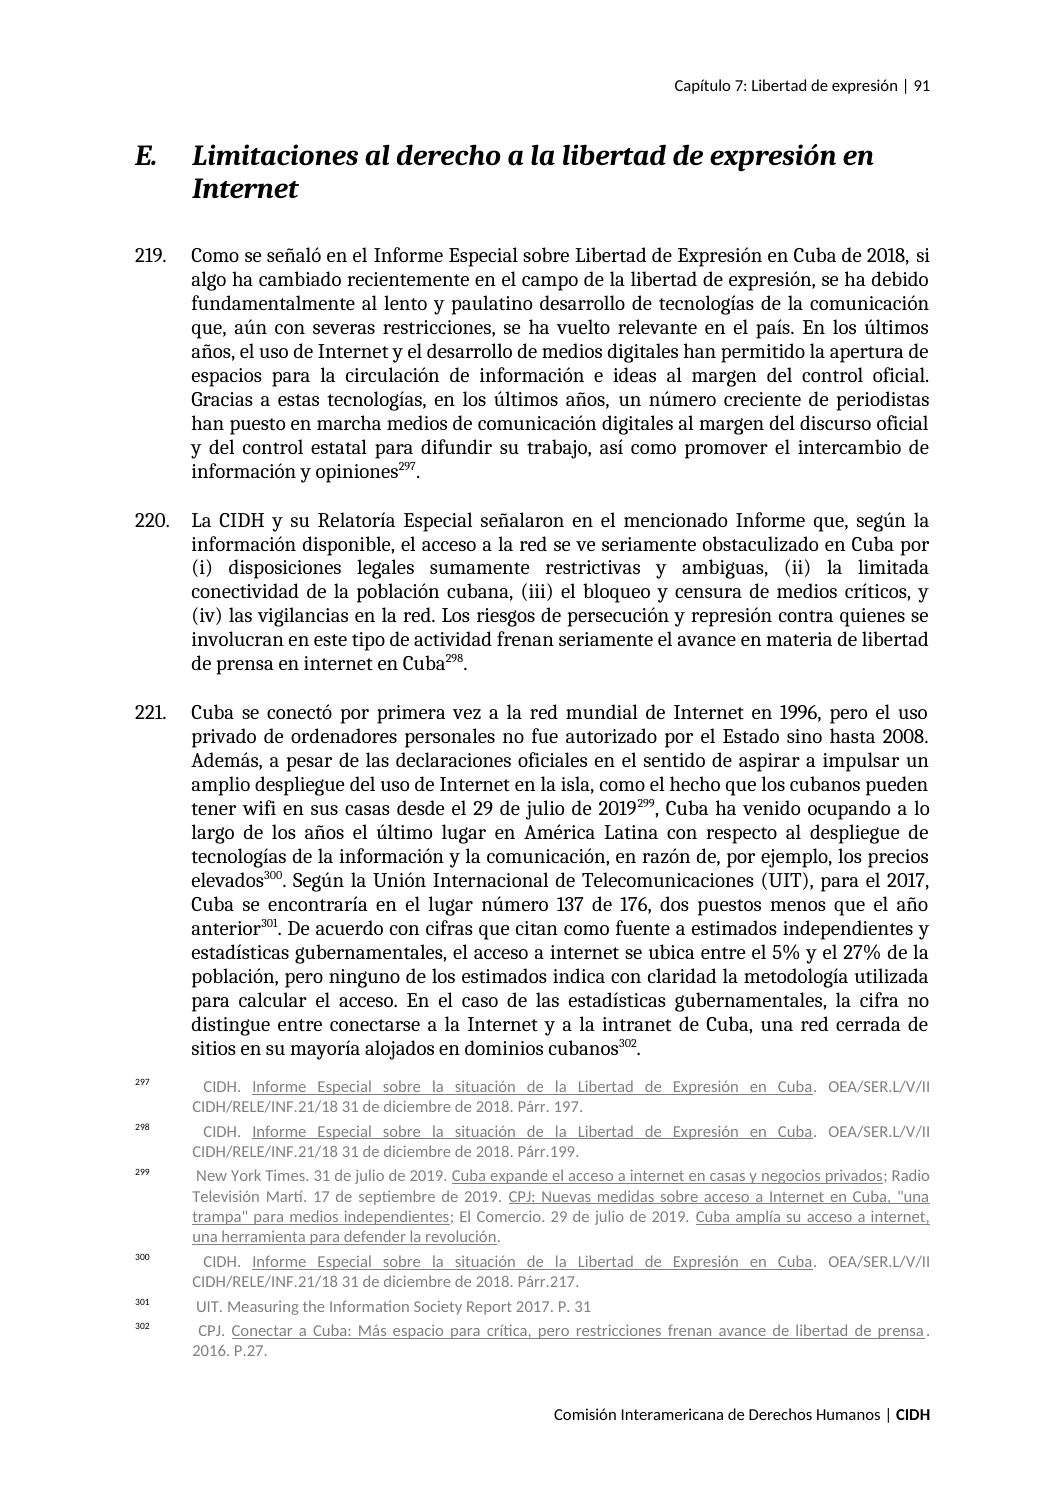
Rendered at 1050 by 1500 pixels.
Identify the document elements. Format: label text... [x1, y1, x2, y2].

list Como se señaló en el Informe Especial sobre Libertad de Expresión en Cuba de 2018, si algo ha cambiado recientemente en el campo de la libertad de expresión, se ha debido fundamentalmente al lento y paulatino desarrollo de tecnologías de la comunicación que, aún con severas restricciones, se ha vuelto relevante en el país. En los últimos años, el uso de Internet y el desarrollo de medios digitales han permitido la apertura de espacios para la circulación de información e ideas al margen del control oficial. Gracias a estas tecnologías, en los últimos años, un número creciente de periodistas han puesto en marcha medios de comunicación digitales al margen del discurso oficial y del control estatal para difundir su trabajo, así como promover el intercambio de información y opiniones. [135, 244, 930, 483]
list La CIDH y su Relatoría Especial señalaron en el mencionado Informe que, según la información disponible, el acceso a la red se ve seriamente obstaculizado en Cuba por (i) disposiciones legales sumamente restrictivas y ambiguas, (ii) la limitada conectividad de la población cubana, (iii) el bloqueo y censura de medios críticos, y (iv) las vigilancias en la red. Los riesgos de persecución y represión contra quienes se involucran en este tipo de actividad frenan seriamente el avance en materia de libertad de prensa en internet en Cuba. [135, 508, 930, 676]
list Cuba se conectó por primera vez a la red mundial de Internet en 1996, pero el uso privado de ordenadores personales no fue autorizado por el Estado sino hasta 2008. Además, a pesar de las declaraciones oficiales en el sentido de aspirar a impulsar un amplio despliegue del uso de Internet en la isla, como el hecho que los cubanos pueden tener wifi en sus casas desde el 29 de julio de 2019, Cuba ha venido ocupando a lo largo de los años el último lugar en América Latina con respecto al despliegue de tecnologías de la información y la comunicación, en razón de, por ejemplo, los precios elevados. Según la Unión Internacional de Telecomunicaciones (UIT), para el 2017, Cuba se encontraría en el lugar número 137 de 176, dos puestos menos que el año anterior. De acuerdo con cifras que citan como fuente a estimados independientes y estadísticas gubernamentales, el acceso a internet se ubica entre el 5% y el 27% de la población, pero ninguno de los estimados indica con claridad la metodología utilizada para calcular el acceso. En el caso de las estadísticas gubernamentales, la cifra no distingue entre conectarse a la Internet y a la intranet de Cuba, una red cerrada de sitios en su mayoría alojados en dominios cubanos. [135, 701, 930, 1060]
subtitle Limitaciones al derecho a la libertad de expresión en Internet [135, 139, 930, 206]
